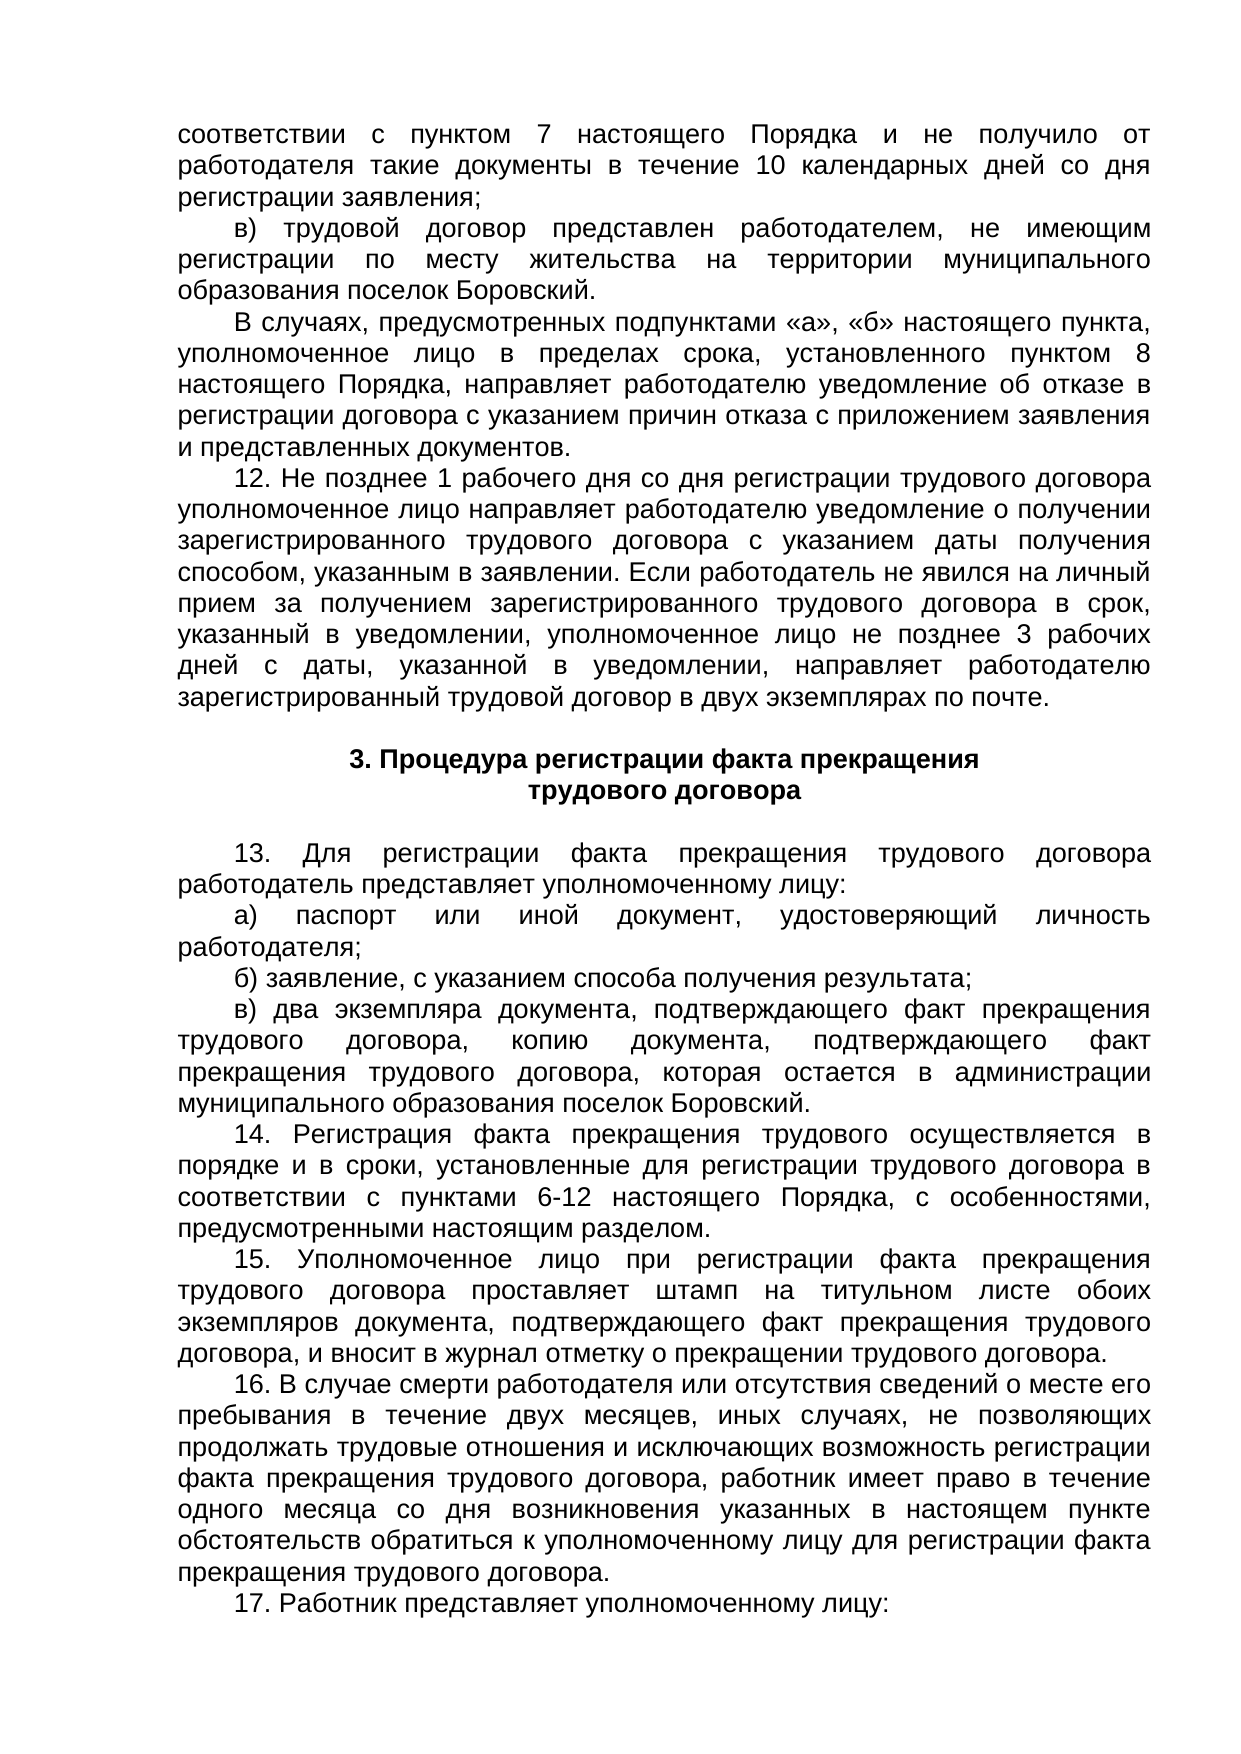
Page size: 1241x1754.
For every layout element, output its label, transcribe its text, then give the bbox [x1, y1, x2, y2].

text 13. Для регистрации факта прекращения трудового договора работодатель представляет уполномоченному лицу: [177, 837, 1152, 899]
text 16. В случае смерти работодателя или отсутствия сведений о месте его пребывания в течение двух месяцев, иных случаях, не позволяющих продолжать трудовые отношения и исключающих возможность регистрации факта прекращения трудового договора, работник имеет право в течение одного месяца со дня возникновения указанных в настоящем пункте обстоятельств обратиться к уполномоченному лицу для регистрации факта прекращения трудового договора. [177, 1368, 1152, 1587]
text в) два экземпляра документа, подтверждающего факт прекращения трудового договора, копию документа, подтверждающего факт прекращения трудового договора, которая остается в администрации муниципального образования поселок Боровский. [177, 993, 1152, 1118]
text В случаях, предусмотренных подпунктами «а», «б» настоящего пункта, уполномоченное лицо в пределах срока, установленного пунктом 8 настоящего Порядка, направляет работодателю уведомление об отказе в регистрации договора с указанием причин отказа с приложением заявления и представленных документов. [177, 306, 1152, 462]
text 3. Процедура регистрации факта прекращения [177, 743, 1152, 774]
text 14. Регистрация факта прекращения трудового осуществляется в порядке и в сроки, установленные для регистрации трудового договора в соответствии с пунктами 6-12 настоящего Порядка, с особенностями, предусмотренными настоящим разделом. [177, 1118, 1152, 1243]
text 12. Не позднее 1 рабочего дня со дня регистрации трудового договора уполномоченное лицо направляет работодателю уведомление о получении зарегистрированного трудового договора с указанием даты получения способом, указанным в заявлении. Если работодатель не явился на личный прием за получением зарегистрированного трудового договора в срок, указанный в уведомлении, уполномоченное лицо не позднее 3 рабочих дней с даты, указанной в уведомлении, направляет работодателю зарегистрированный трудовой договор в двух экземплярах по почте. [177, 462, 1152, 712]
text 15. Уполномоченное лицо при регистрации факта прекращения трудового договора проставляет штамп на титульном листе обоих экземпляров документа, подтверждающего факт прекращения трудового договора, и вносит в журнал отметку о прекращении трудового договора. [177, 1243, 1152, 1368]
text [177, 118, 1152, 212]
text 17. Работник представляет уполномоченному лицу: [177, 1587, 1152, 1618]
text в) трудовой договор представлен работодателем, не имеющим регистрации по месту жительства на территории муниципального образования поселок Боровский. [177, 212, 1152, 306]
text б) заявление, с указанием способа получения результата; [177, 962, 1152, 993]
text а) паспорт или иной документ, удостоверяющий личность работодателя; [177, 899, 1152, 962]
text трудового договора [177, 774, 1152, 806]
